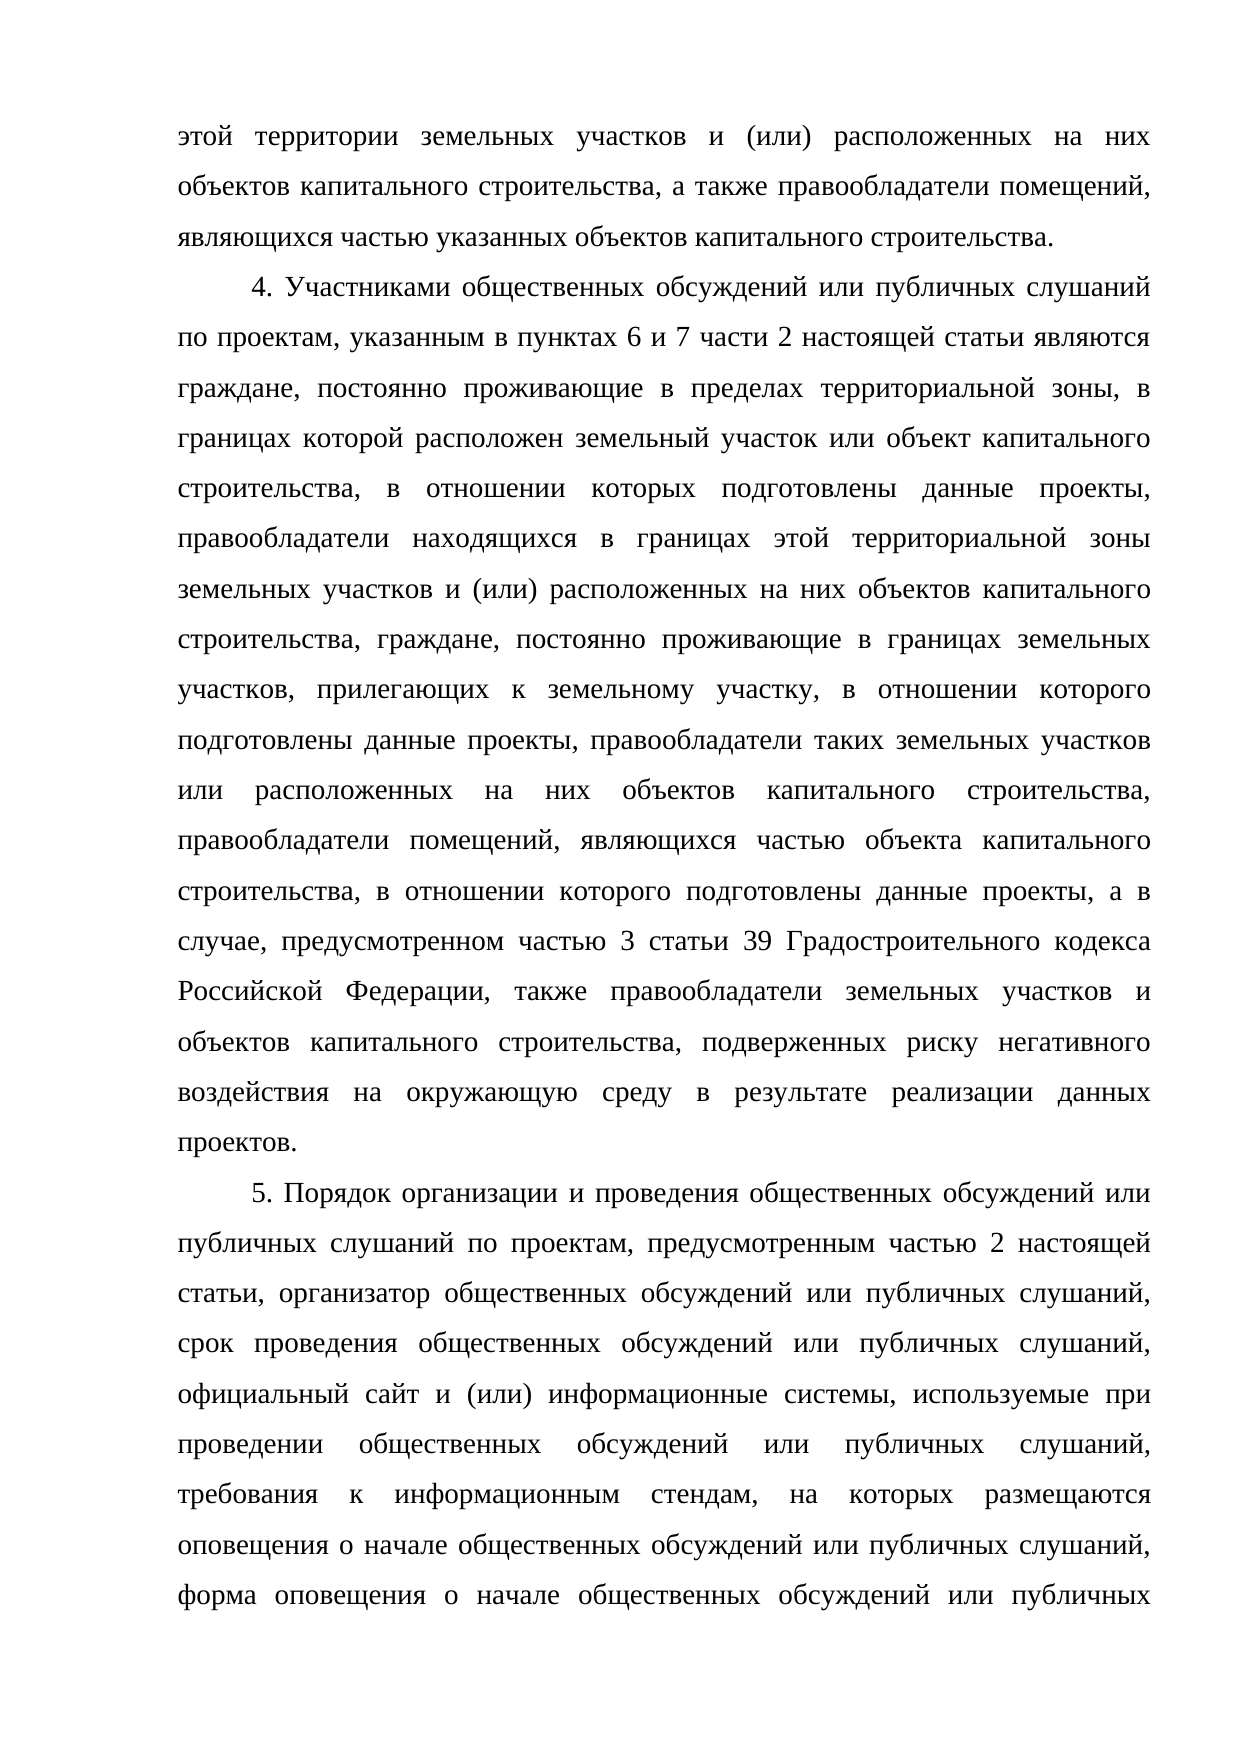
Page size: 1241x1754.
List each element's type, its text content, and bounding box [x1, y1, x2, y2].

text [177, 1175, 1152, 1611]
text 4. Участниками общественных обсуждений или публичных слушаний по проектам, указанным в пунктах 6 и 7 части 2 настоящей статьи являются граждане, постоянно проживающие в пределах территориальной зоны, в границах которой расположен земельный участок или объект капитального строительства, в отношении которых подготовлены данные проекты, правообладатели находящихся в границах этой территориальной зоны земельных участков и (или) расположенных на них объектов капитального строительства, граждане, постоянно проживающие в границах земельных участков, прилегающих к земельному участку, в отношении которого подготовлены данные проекты, правообладатели таких земельных участков или расположенных на них объектов капитального строительства, правообладатели помещений, являющихся частью объекта капитального строительства, в отношении которого подготовлены данные проекты, а в случае, предусмотренном частью 3 статьи 39 Градостроительного кодекса Российской Федерации, также правообладатели земельных участков и объектов капитального строительства, подверженных риску негативного воздействия на окружающую среду в результате реализации данных проектов. [177, 269, 1152, 1158]
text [177, 118, 1152, 252]
